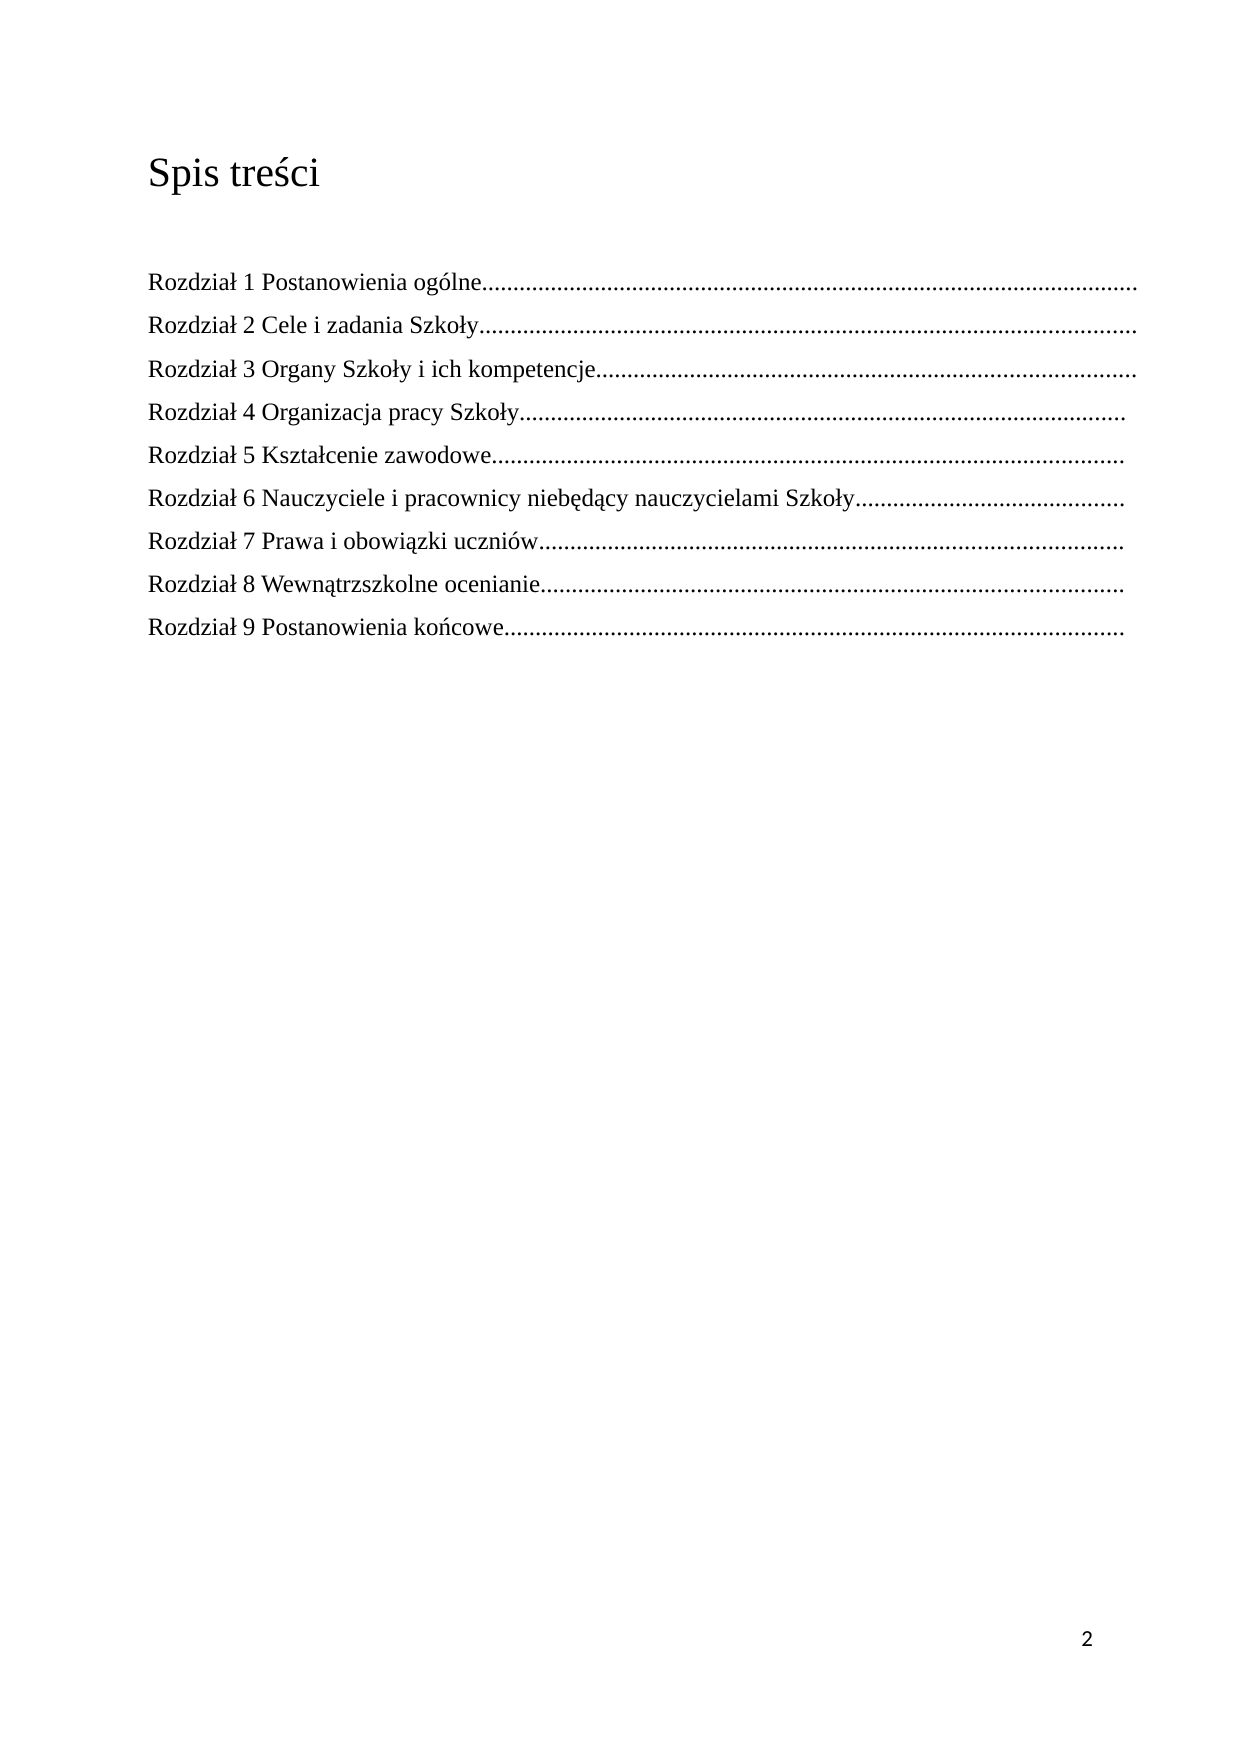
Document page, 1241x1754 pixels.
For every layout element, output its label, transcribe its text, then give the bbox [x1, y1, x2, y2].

text Rozdział 5 Kształcenie zawodowe 14 [148, 440, 1093, 469]
text Rozdział 2 Cele i zadania Szkoły 4 [148, 311, 1093, 339]
text Rozdział 7 Prawa i obowiązki uczniów 21 [148, 526, 1093, 555]
text Rozdział 1 Postanowienia ogólne 3 [148, 267, 1093, 296]
text Rozdział 6 Nauczyciele i pracownicy niebędący nauczycielami Szkoły 17 [148, 483, 1093, 512]
text Rozdział 9 Postanowienia końcowe 30 [148, 612, 1093, 641]
text Rozdział 4 Organizacja pracy Szkoły 11 [148, 397, 1093, 426]
text Rozdział 8 Wewnątrzszkolne ocenianie 25 [148, 569, 1093, 598]
text Spis treści [148, 148, 1093, 196]
text Rozdział 3 Organy Szkoły i ich kompetencje 5 [148, 354, 1093, 382]
